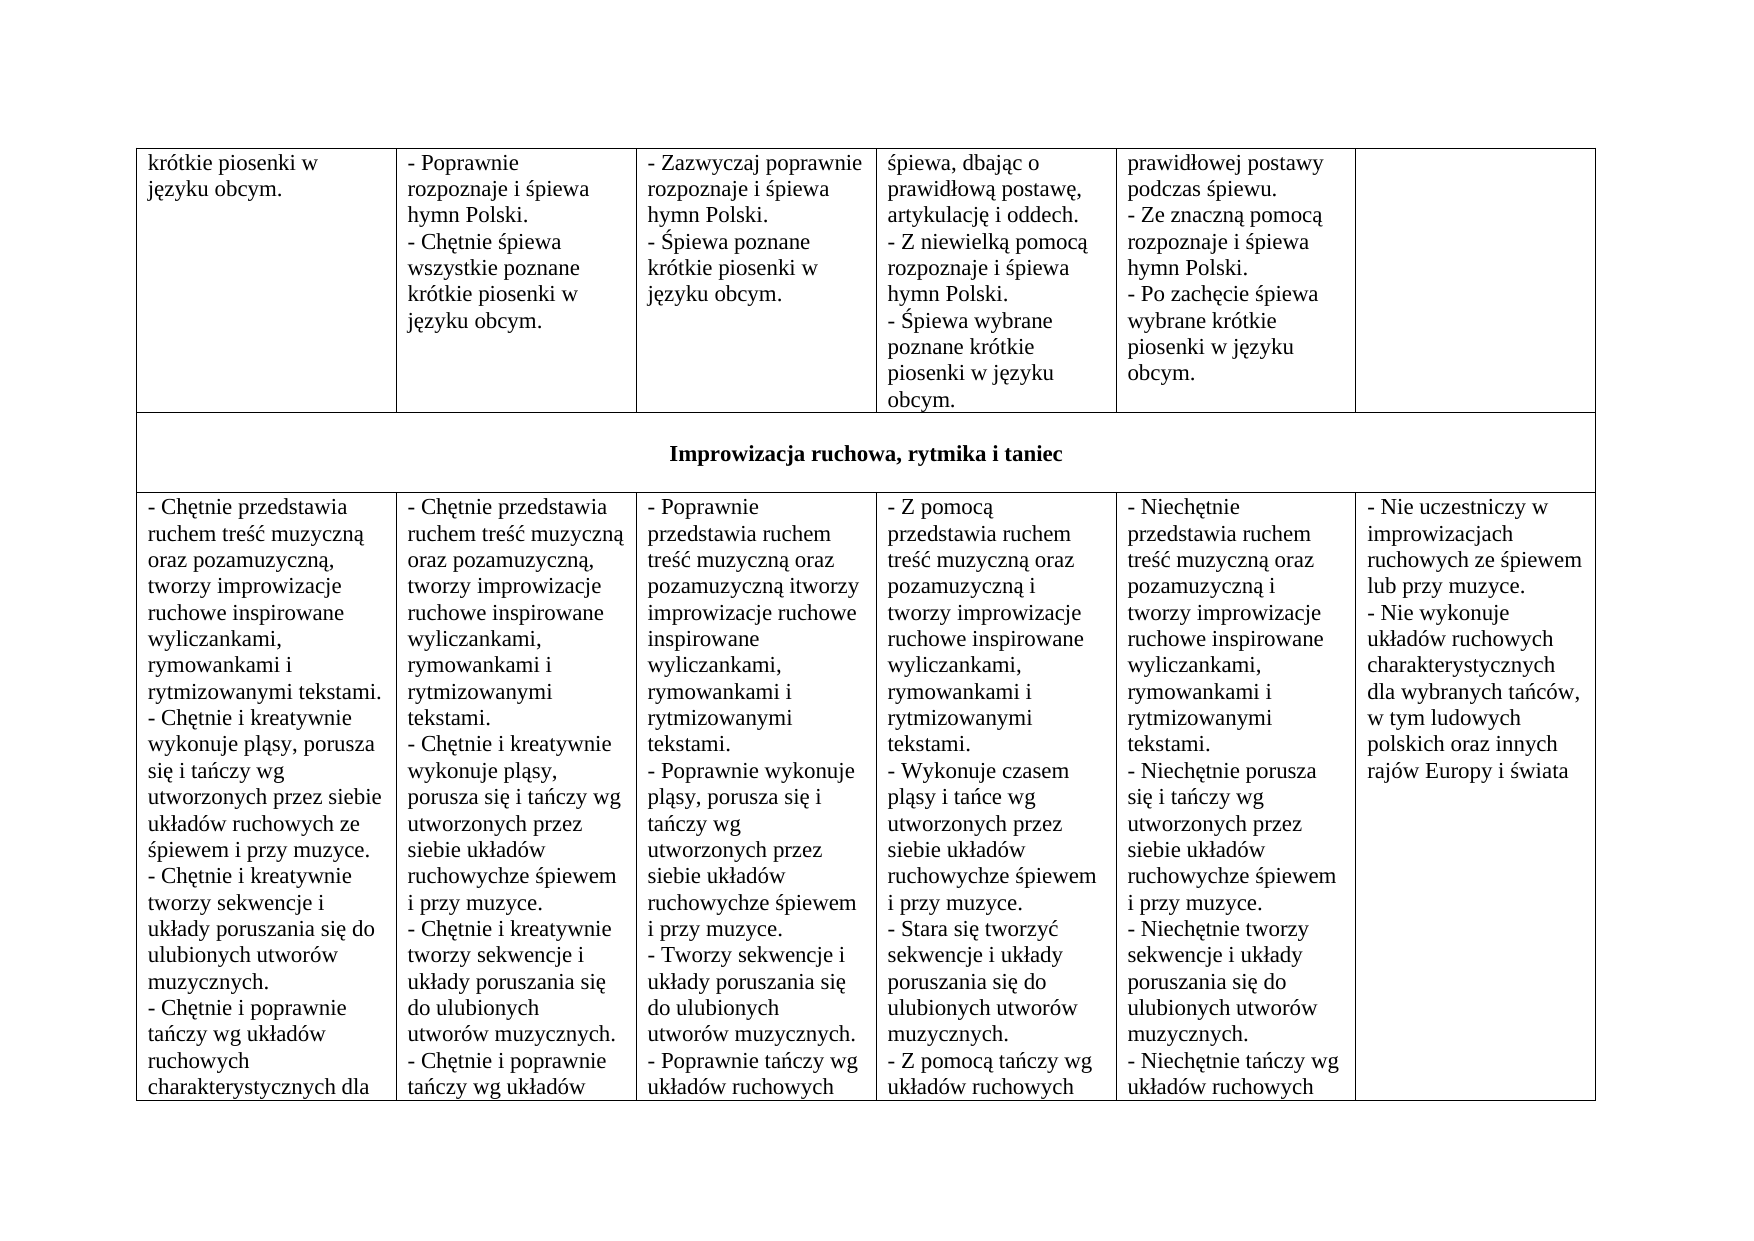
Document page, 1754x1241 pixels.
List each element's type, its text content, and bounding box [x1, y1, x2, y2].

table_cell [397, 149, 636, 412]
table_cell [877, 149, 1116, 412]
table_cell Improwizacja ruchowa, rytmika i taniec [137, 413, 1595, 492]
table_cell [877, 493, 1116, 1099]
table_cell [1356, 149, 1595, 412]
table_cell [1117, 493, 1355, 1099]
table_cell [1356, 493, 1595, 1099]
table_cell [397, 493, 636, 1099]
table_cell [637, 149, 876, 412]
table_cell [137, 493, 396, 1099]
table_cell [1117, 149, 1355, 412]
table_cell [137, 149, 396, 412]
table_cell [637, 493, 876, 1099]
